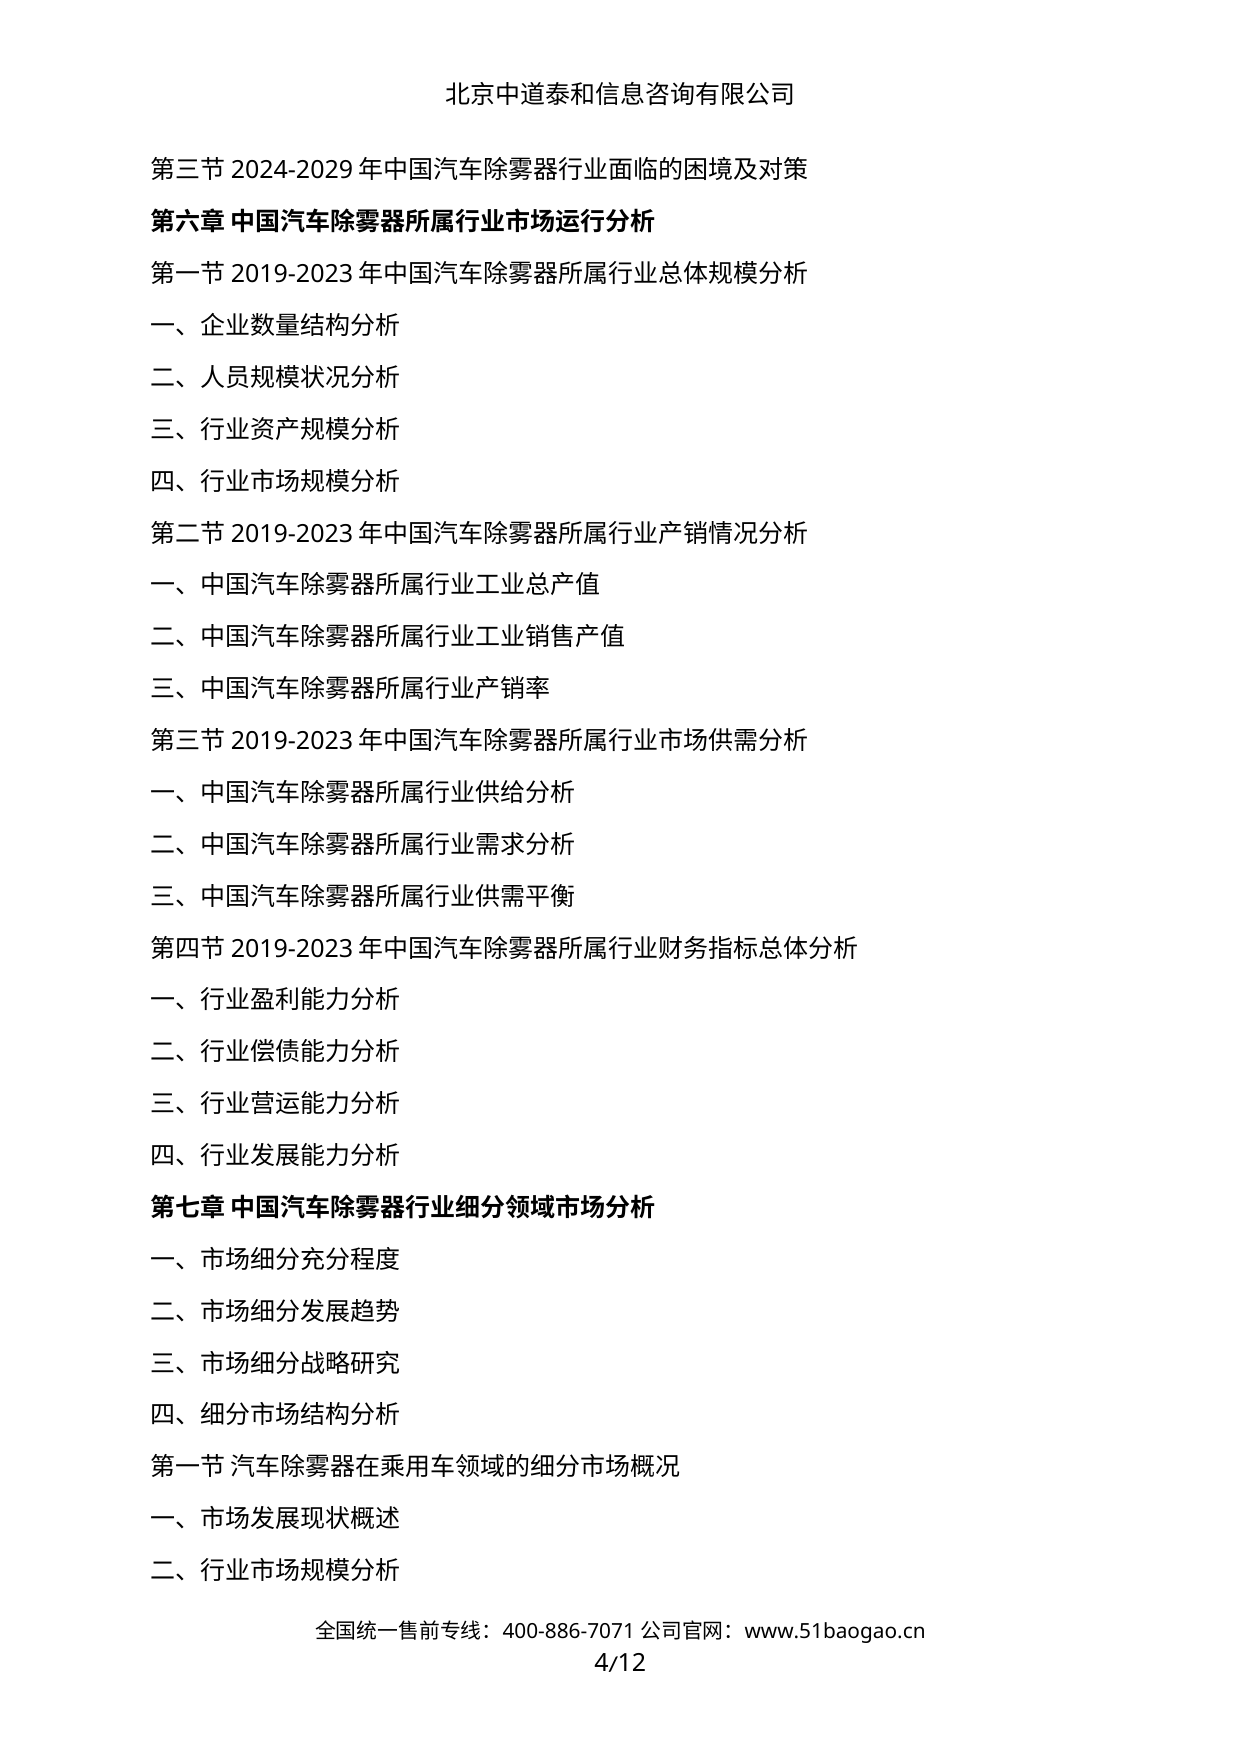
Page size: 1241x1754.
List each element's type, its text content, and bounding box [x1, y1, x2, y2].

text 二、市场细分发展趋势 [150, 1291, 1090, 1327]
text 第二节 2019-2023年中国汽车除雾器所属行业产销情况分析 [150, 513, 1090, 549]
text 二、中国汽车除雾器所属行业工业销售产值 [150, 617, 1090, 653]
text 一、中国汽车除雾器所属行业工业总产值 [150, 565, 1090, 601]
text 一、行业盈利能力分析 [150, 980, 1090, 1016]
text 二、人员规模状况分析 [150, 357, 1090, 394]
text 四、细分市场结构分析 [150, 1395, 1090, 1431]
text 三、中国汽车除雾器所属行业产销率 [150, 669, 1090, 705]
text 四、行业市场规模分析 [150, 461, 1090, 497]
text 二、中国汽车除雾器所属行业需求分析 [150, 824, 1090, 861]
text 三、行业资产规模分析 [150, 409, 1090, 446]
text 一、中国汽车除雾器所属行业供给分析 [150, 772, 1090, 809]
text 第一节 汽车除雾器在乘用车领域的细分市场概况 [150, 1447, 1090, 1483]
text 第四节 2019-2023年中国汽车除雾器所属行业财务指标总体分析 [150, 928, 1090, 964]
text 一、企业数量结构分析 [150, 306, 1090, 342]
text 三、行业营运能力分析 [150, 1084, 1090, 1120]
text 第三节 2024-2029年中国汽车除雾器行业面临的困境及对策 [150, 150, 1090, 186]
text 二、行业偿债能力分析 [150, 1032, 1090, 1068]
text 三、中国汽车除雾器所属行业供需平衡 [150, 876, 1090, 912]
text 第一节 2019-2023年中国汽车除雾器所属行业总体规模分析 [150, 254, 1090, 290]
text 四、行业发展能力分析 [150, 1136, 1090, 1172]
text 一、市场细分充分程度 [150, 1239, 1090, 1276]
text 一、市场发展现状概述 [150, 1499, 1090, 1535]
text 第六章 中国汽车除雾器所属行业市场运行分析 [150, 202, 1090, 238]
text 三、市场细分战略研究 [150, 1343, 1090, 1379]
text 第三节 2019-2023年中国汽车除雾器所属行业市场供需分析 [150, 721, 1090, 757]
text 二、行业市场规模分析 [150, 1551, 1090, 1587]
text 第七章 中国汽车除雾器行业细分领域市场分析 [150, 1187, 1090, 1224]
